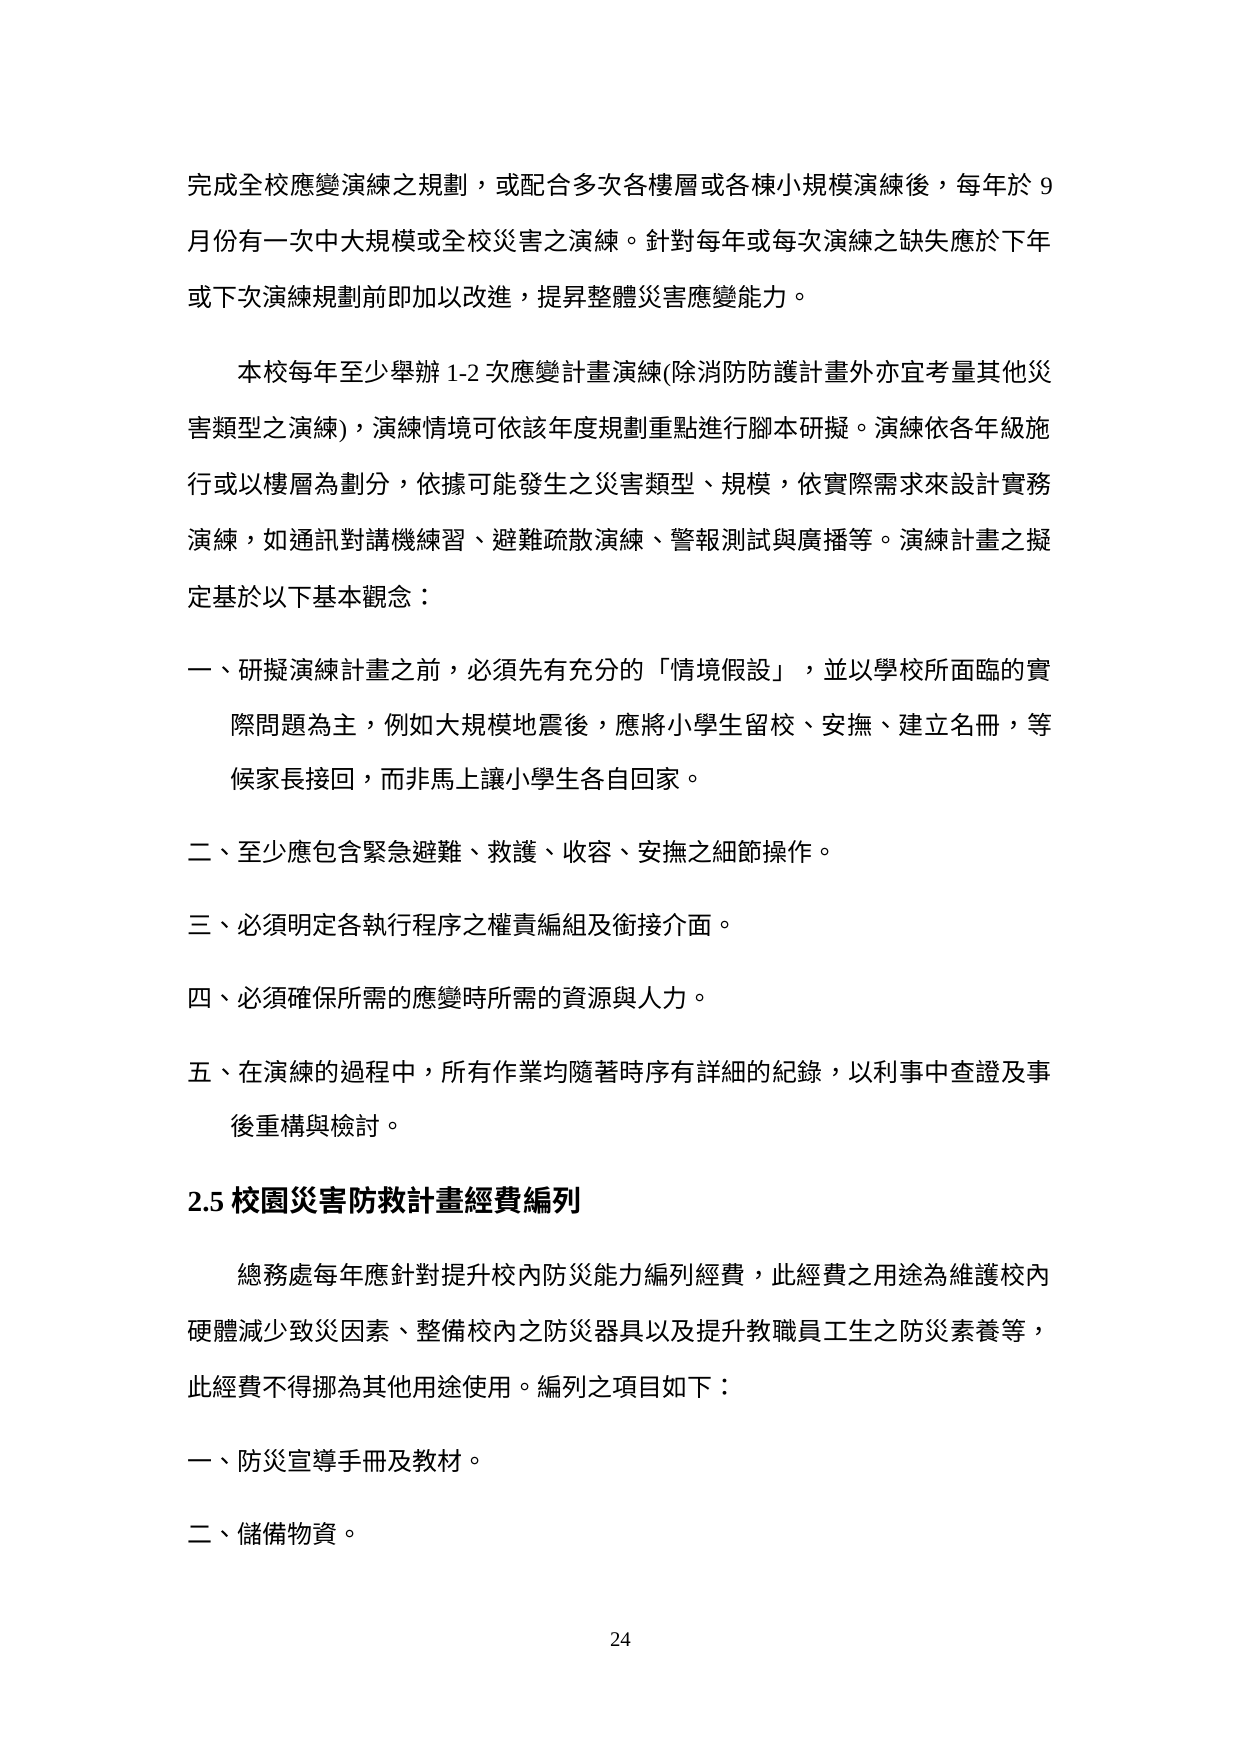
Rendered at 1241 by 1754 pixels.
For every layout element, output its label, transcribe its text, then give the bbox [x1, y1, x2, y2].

text 四、必須確保所需的應變時所需的資源與人力。 [187, 979, 1053, 1015]
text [187, 164, 1053, 314]
text 本校每年至少舉辦1-2次應變計畫演練(除消防防護計畫外亦宜考量其他災害類型之演練)，演練情境可依該年度規劃重點進行腳本研擬。演練依各年級施行或以樓層為劃分，依據可能發生之災害類型、規模，依實際需求來設計實務演練，如通訊對講機練習、避難疏散演練、警報測試與廣播等。演練計畫之擬定基於以下基本觀念： [187, 351, 1053, 614]
text 二、儲備物資。 [187, 1514, 1053, 1551]
text 三、必須明定各執行程序之權責編組及銜接介面。 [187, 906, 1053, 942]
text 二、至少應包含緊急避難、救護、收容、安撫之細節操作。 [187, 833, 1053, 869]
text 總務處每年應針對提升校內防災能力編列經費，此經費之用途為維護校內硬體減少致災因素、整備校內之防災器具以及提升教職員工生之防災素養等，此經費不得挪為其他用途使用。編列之項目如下： [187, 1254, 1053, 1404]
text 一、防災宣導手冊及教材。 [187, 1441, 1053, 1478]
text 一、研擬演練計畫之前，必須先有充分的「情境假設」，並以學校所面臨的實際問題為主，例如大規模地震後，應將小學生留校、安撫、建立名冊，等候家長接回，而非馬上讓小學生各自回家。 [187, 651, 1053, 796]
text 五、在演練的過程中，所有作業均隨著時序有詳細的紀錄，以利事中查證及事後重構與檢討。 [187, 1052, 1053, 1143]
subtitle 2.5 校園災害防救計畫經費編列 [187, 1161, 1053, 1236]
